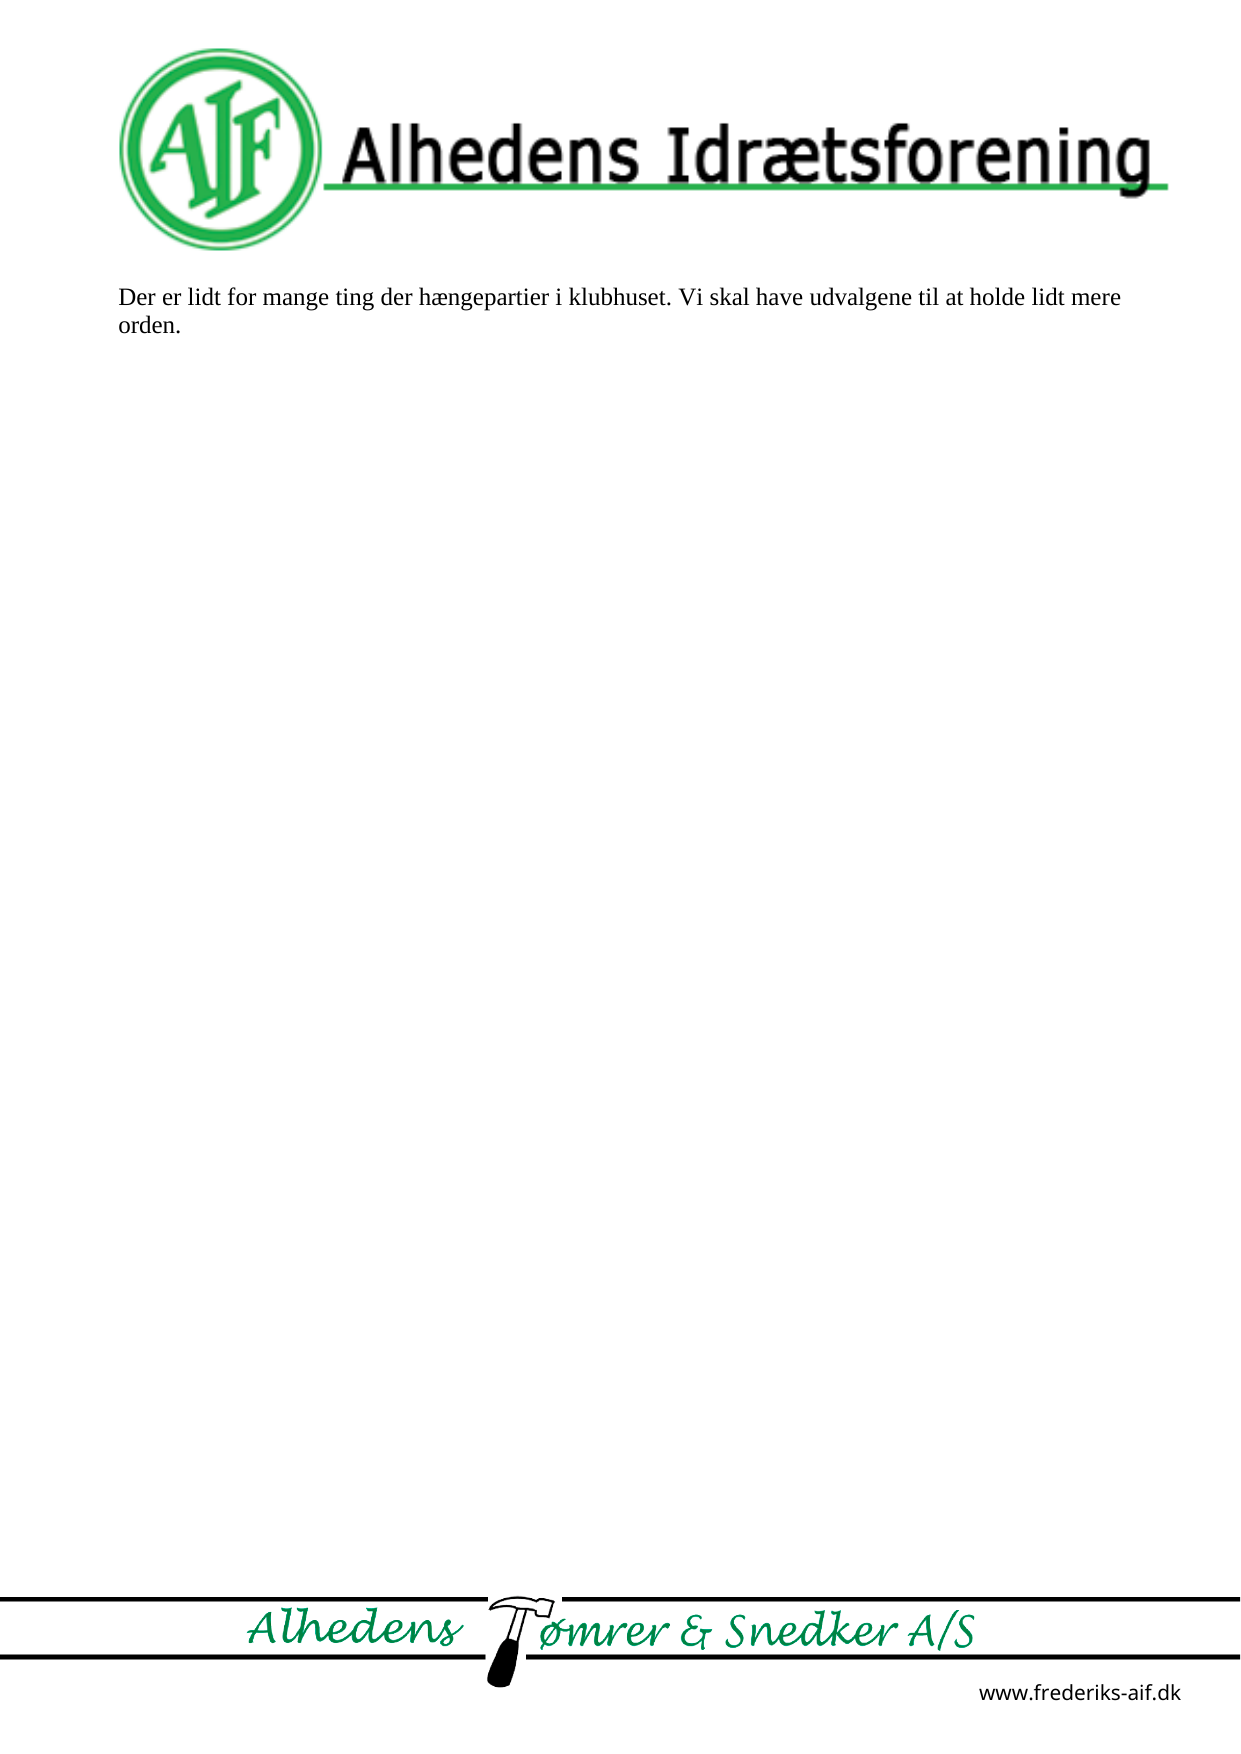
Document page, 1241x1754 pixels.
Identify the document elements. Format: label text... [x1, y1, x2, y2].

picture [118, 47, 1181, 253]
picture [0, 1595, 1241, 1688]
text Der er lidt for mange ting der hængepartier i klubhuset. Vi skal have udvalgene til at holde lidt mere orden. [118, 282, 1181, 339]
